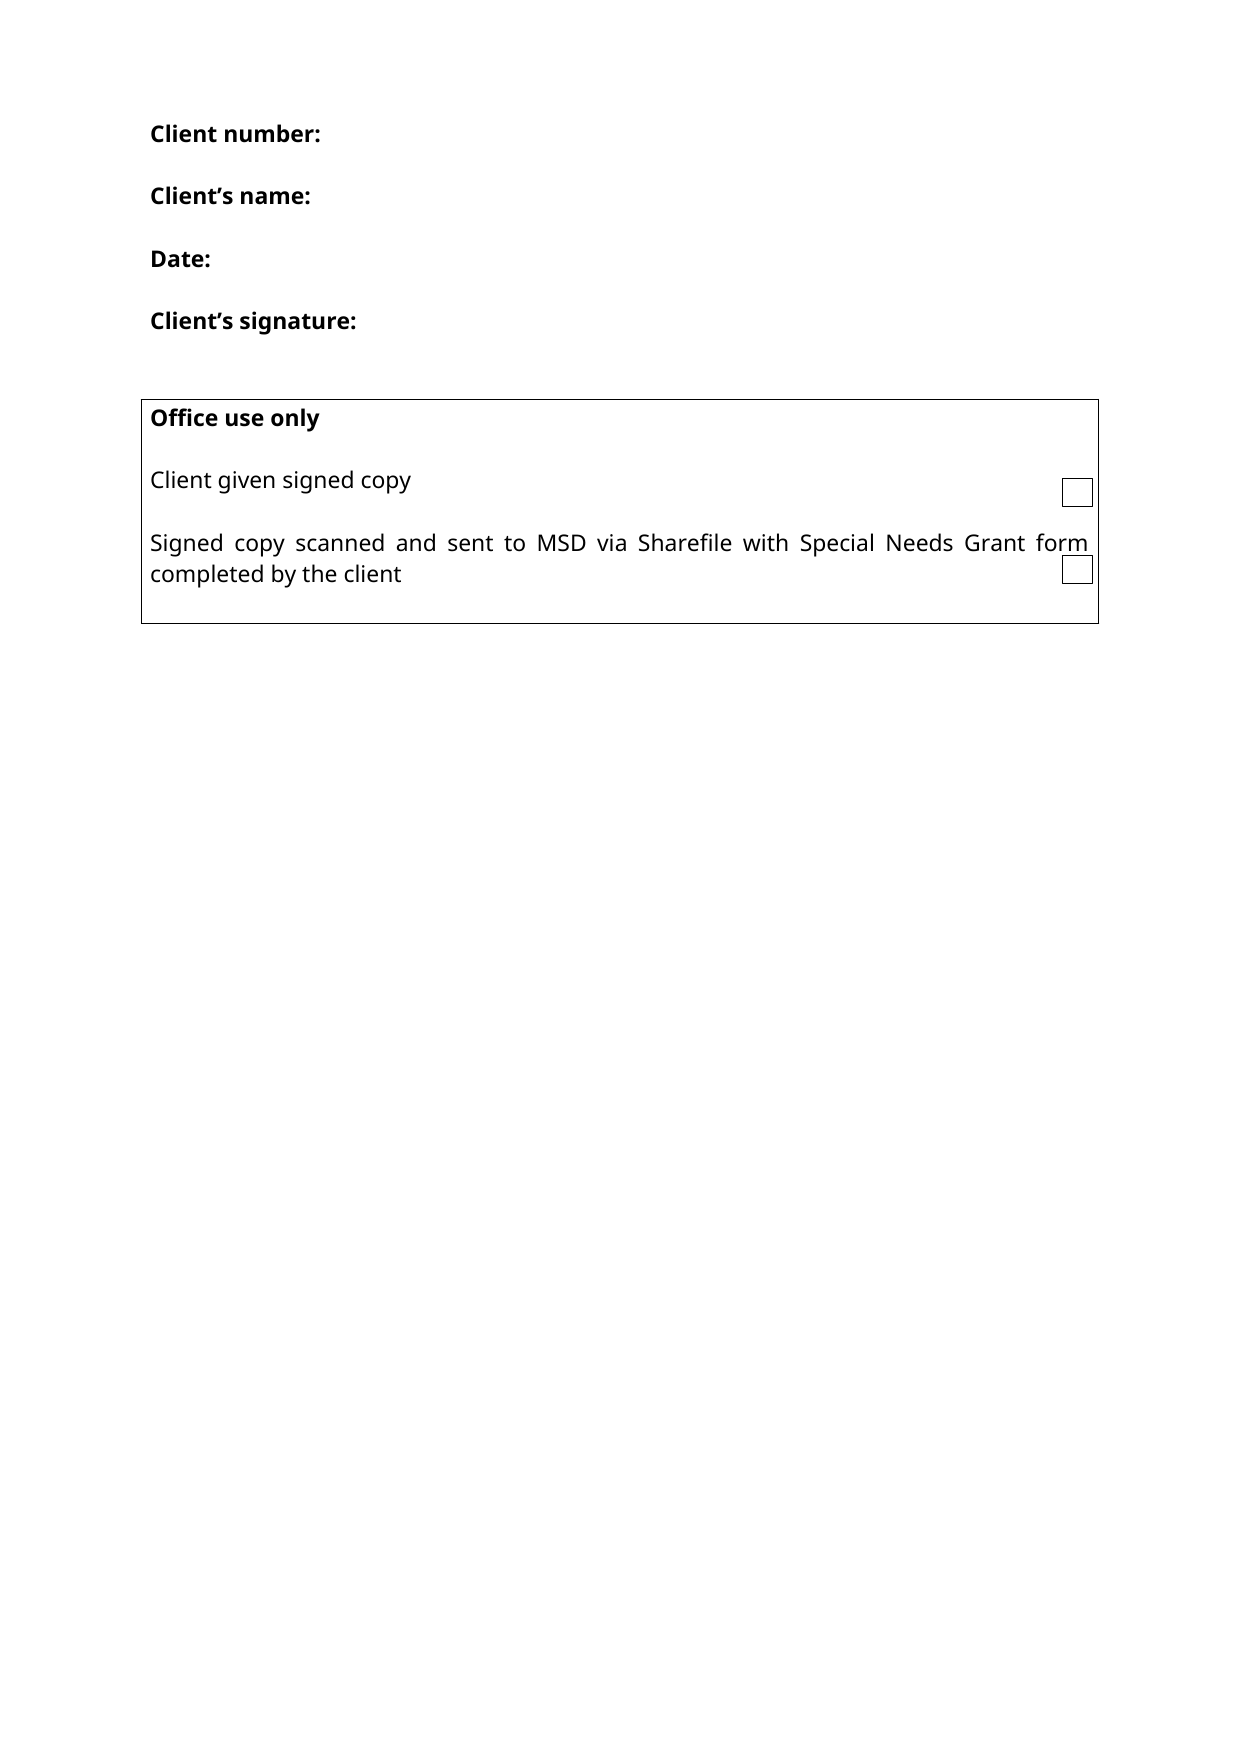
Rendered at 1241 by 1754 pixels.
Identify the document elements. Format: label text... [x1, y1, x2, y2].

text Client given signed copy [150, 464, 1090, 496]
text Client’s name: [150, 180, 1090, 211]
text Office use only [142, 400, 1098, 433]
text Date: [150, 242, 1090, 274]
text Client number: [150, 117, 1090, 149]
text Signed copy scanned and sent to MSD via Sharefile with Special Needs Grant form completed by the client [150, 527, 1090, 589]
text Client’s signature: [150, 305, 1090, 336]
